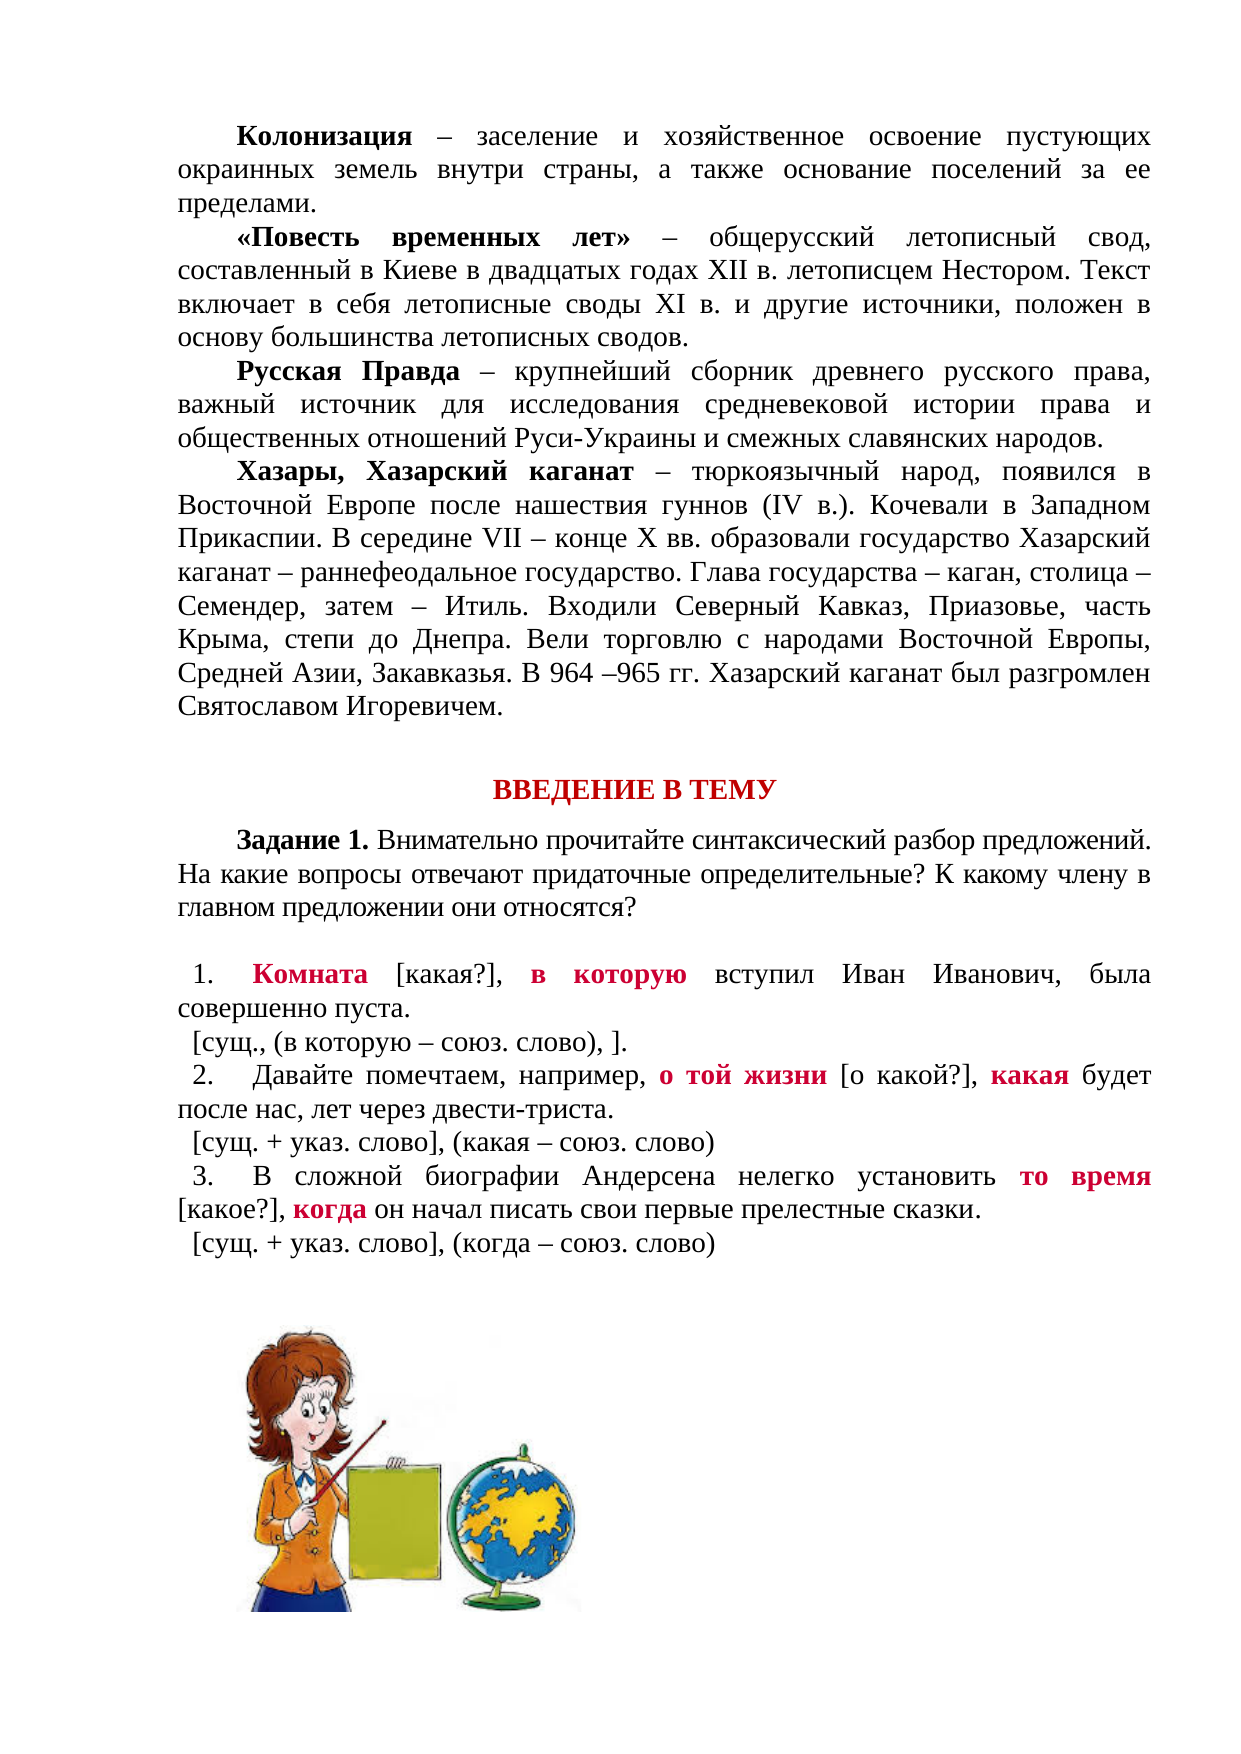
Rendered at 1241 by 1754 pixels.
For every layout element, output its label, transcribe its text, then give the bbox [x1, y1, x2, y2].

list В сложной биографии Андерсена нелегко установить то время [какое?], когда он начал писать свои первые прелестные сказки. [177, 1158, 1152, 1225]
text Хазары, Хазарский каганат – тюркоязычный народ, появился в Восточной Европе после нашествия гуннов (IV в.). Кочевали в Западном Прикаспии. В середине VII – конце X вв. образовали государство Хазарский каганат – раннефеодальное государство. Глава государства – каган, столица – Семендер, затем – Итиль. Входили Северный Кавказ, Приазовье, часть Крыма, степи до Днепра. Вели торговлю с народами Восточной Европы, Средней Азии, Закавказья. В 964 –965 гг. Хазарский каганат был разгромлен Святославом Игоревичем. [177, 453, 1152, 722]
text [сущ., (в которую – союз. слово), ]. [177, 1024, 1152, 1057]
text Задание 1. Внимательно прочитайте синтаксический разбор предложений. На какие вопросы отвечают придаточные определительные? К какому члену в главном предложении они относятся? [177, 822, 1152, 923]
text Русская Правда – крупнейший сборник древнего русского права, важный источник для исследования средневековой истории права и общественных отношений Руси-Украины и смежных славянских народов. [177, 353, 1152, 453]
text [сущ. + указ. слово], (когда – союз. слово) [177, 1225, 1152, 1258]
text Колонизация – заселение и хозяйственное освоение пустующих окраинных земель внутри страны, а также основание поселений за ее пределами. [177, 118, 1152, 219]
list Давайте помечтаем, например, о той жизни [о какой?], какая будет после нас, лет через двести-триста. [177, 1057, 1152, 1124]
list Комната [какая?], в которую вступил Иван Иванович, была совершенно пуста. [177, 957, 1152, 1024]
picture [236, 1325, 582, 1612]
text [сущ. + указ. слово], (какая – союз. слово) [177, 1124, 1152, 1158]
text «Повесть временных лет» – общерусский летописный свод, составленный в Киеве в двадцатых годах XII в. летописцем Нестором. Текст включает в себя летописные своды XI в. и другие источники, положен в основу большинства летописных сводов. [177, 219, 1152, 353]
text ВВЕДЕНИЕ В ТЕМУ [118, 772, 1152, 806]
